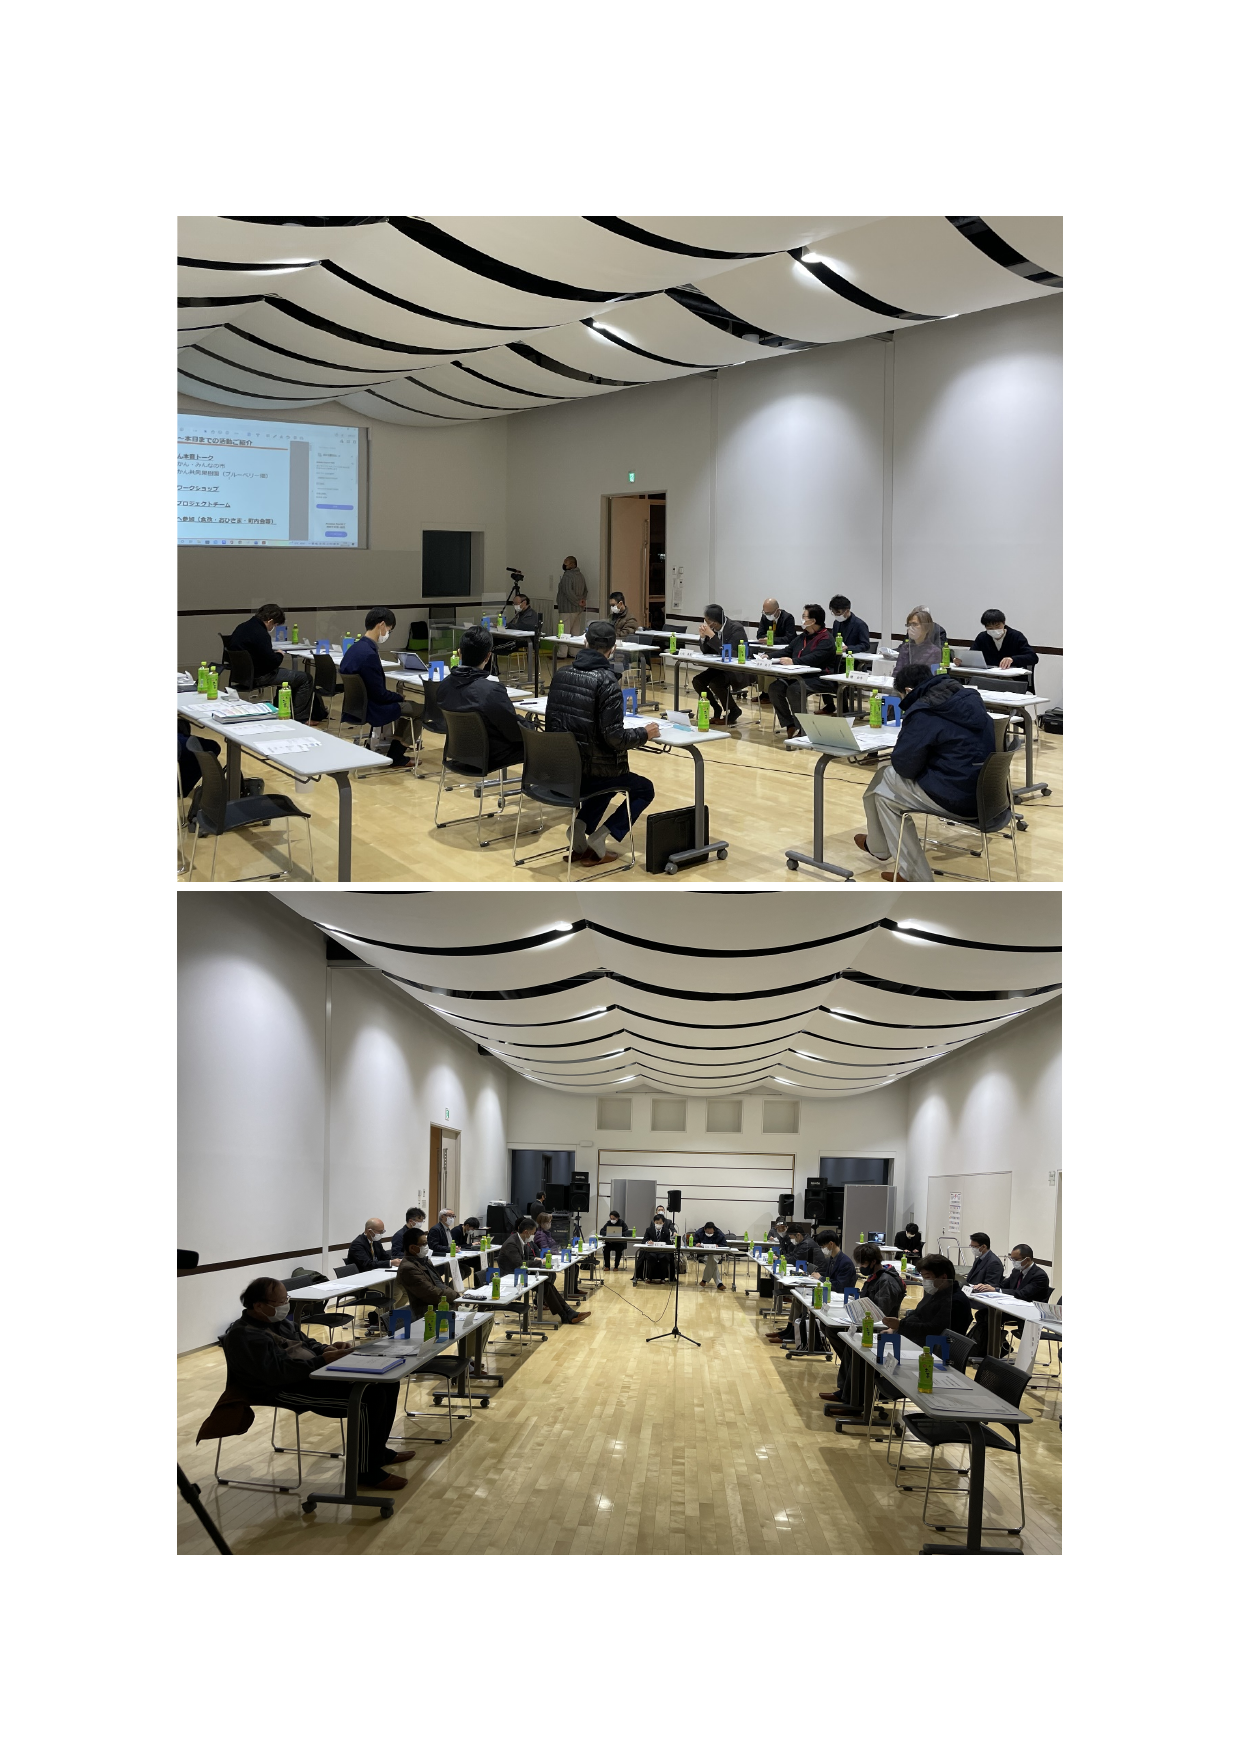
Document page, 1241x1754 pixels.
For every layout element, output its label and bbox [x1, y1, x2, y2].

picture [177, 216, 1063, 882]
picture [177, 891, 1062, 1555]
